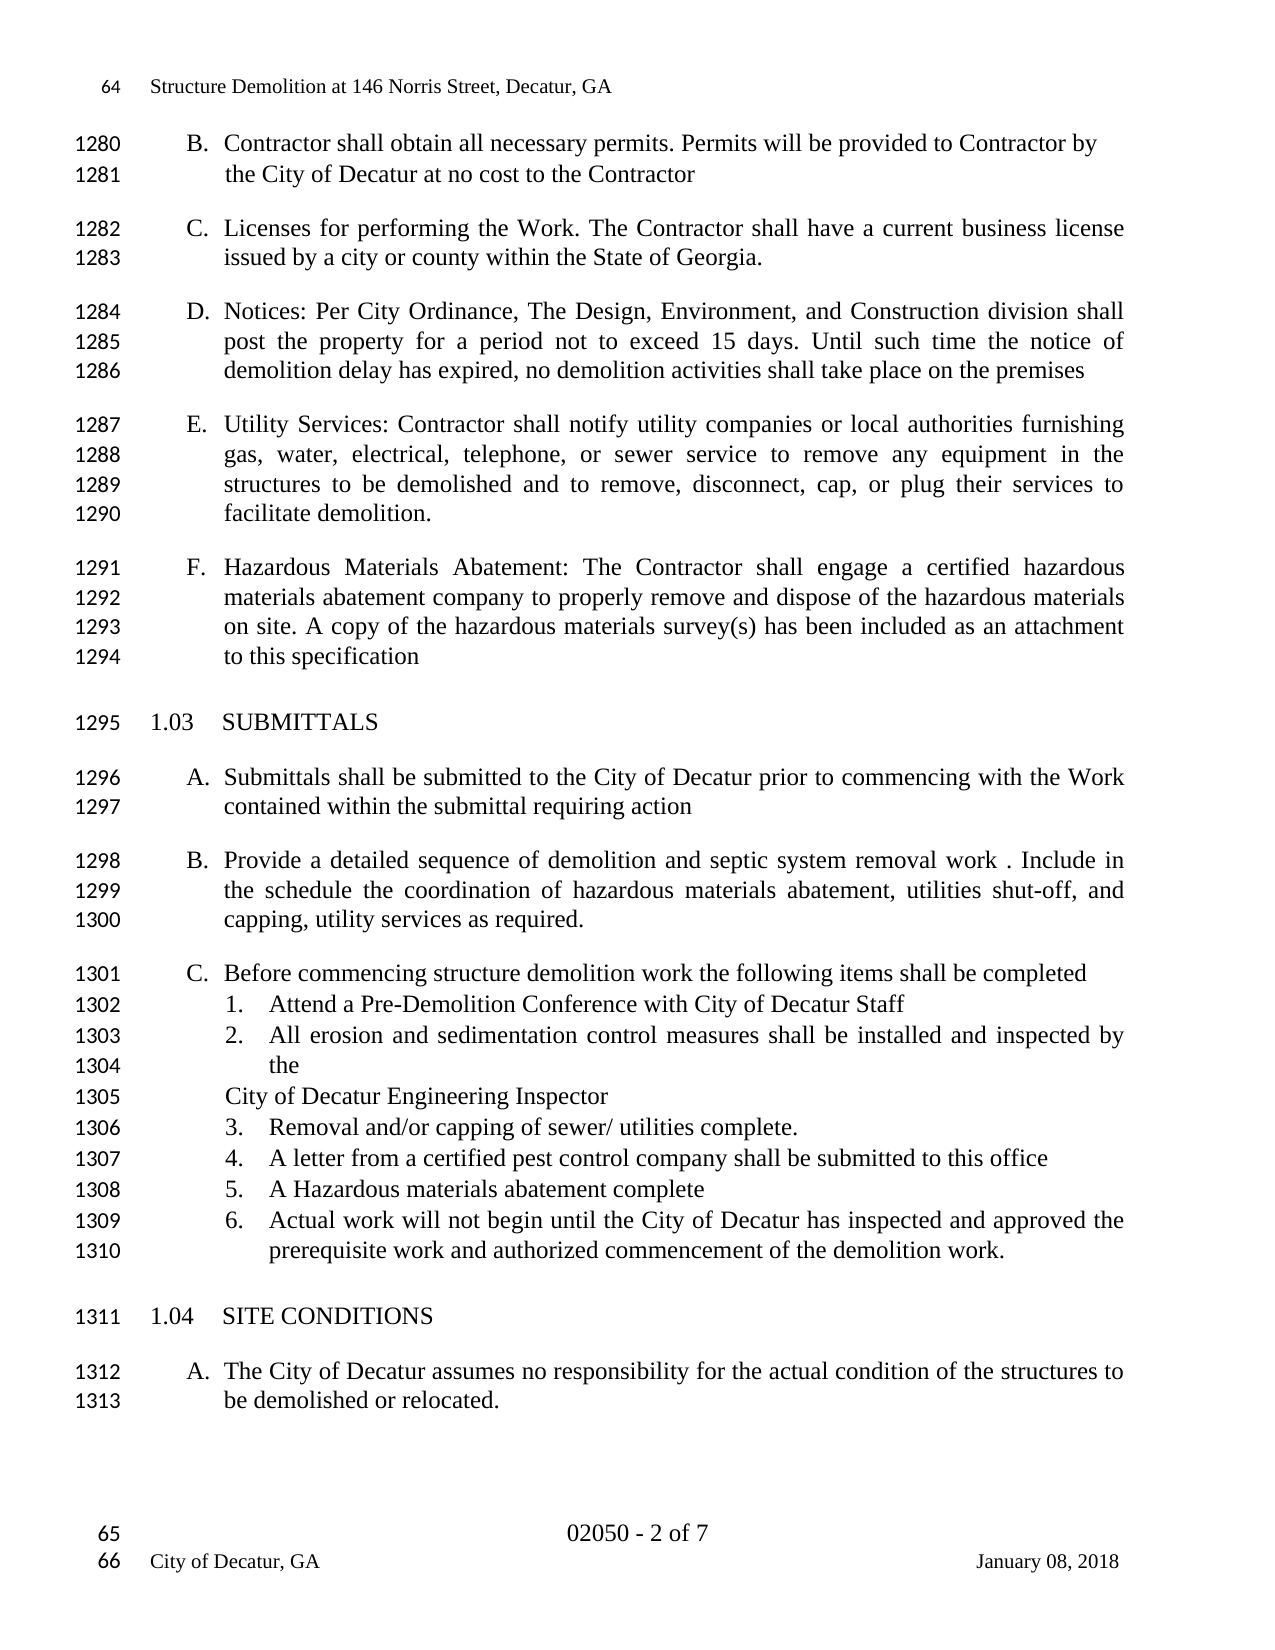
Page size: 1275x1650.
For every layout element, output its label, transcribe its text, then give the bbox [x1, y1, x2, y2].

list Removal and/or capping of sewer/ utilities complete. [225, 1112, 1125, 1141]
list The City of Decatur assumes no responsibility for the actual condition of the structures to be demolished or relocated. [186, 1356, 1125, 1414]
list Attend a Pre-Demolition Conference with City of Decatur Staff [225, 989, 1125, 1018]
list Actual work will not begin until the City of Decatur has inspected and approved the prerequisite work and authorized commencement of the demolition work. [225, 1205, 1125, 1264]
list Utility Services: Contractor shall notify utility companies or local authorities furnishing gas, water, electrical, telephone, or sewer service to remove any equipment in the structures to be demolished and to remove, disconnect, cap, or plug their services to facilitate demolition. [186, 409, 1125, 527]
list Before commencing structure demolition work the following items shall be completed [186, 958, 1125, 987]
list Notices: Per City Ordinance, The Design, Environment, and Construction division shall post the property for a period not to exceed 15 days. Until such time the notice of demolition delay has expired, no demolition activities shall take place on the premises [186, 296, 1125, 384]
text 1.04 SITE CONDITIONS [150, 1301, 1125, 1330]
text the City of Decatur at no cost to the Contractor [225, 159, 1125, 188]
list Hazardous Materials Abatement: The Contractor shall engage a certified hazardous materials abatement company to properly remove and dispose of the hazardous materials on site. A copy of the hazardous materials survey(s) has been included as an attachment to this specification [186, 552, 1125, 670]
list Provide a detailed sequence of demolition and septic system removal work . Include in the schedule the coordination of hazardous materials abatement, utilities shut-off, and capping, utility services as required. [186, 845, 1125, 933]
text City of Decatur Engineering Inspector [225, 1081, 1125, 1110]
list A Hazardous materials abatement complete [225, 1174, 1125, 1203]
list All erosion and sedimentation control measures shall be installed and inspected by the [225, 1021, 1125, 1079]
list Contractor shall obtain all necessary permits. Permits will be provided to Contractor by [186, 128, 1125, 157]
text 1.03 SUBMITTALS [150, 707, 1125, 736]
list Licenses for performing the Work. The Contractor shall have a current business license issued by a city or county within the State of Georgia. [186, 213, 1125, 271]
list Submittals shall be submitted to the City of Decatur prior to commencing with the Work contained within the submittal requiring action [186, 762, 1125, 820]
list A letter from a certified pest control company shall be submitted to this office [225, 1143, 1125, 1172]
